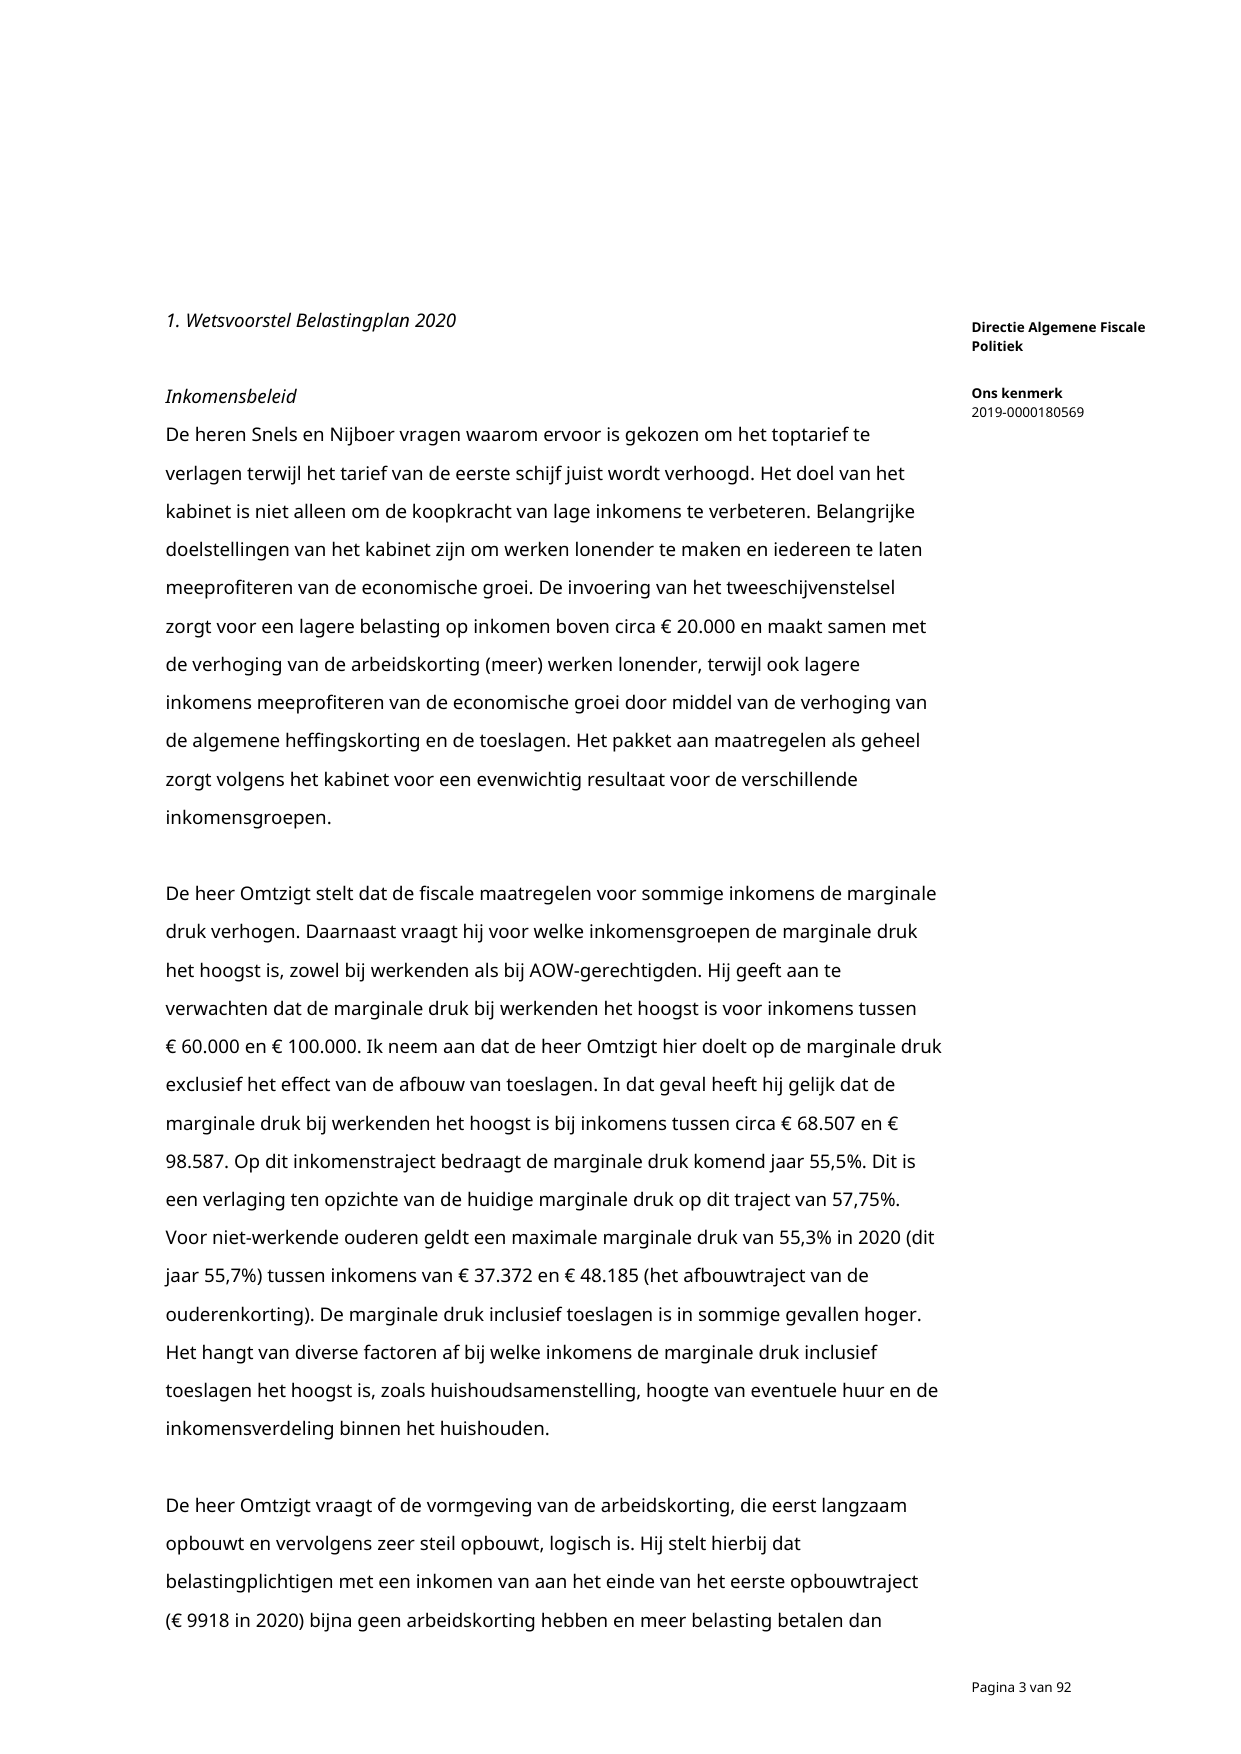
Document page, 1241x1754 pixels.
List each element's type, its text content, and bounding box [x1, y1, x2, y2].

text De heer Omtzigt stelt dat de fiscale maatregelen voor sommige inkomens de marginale druk verhogen. Daarnaast vraagt hij voor welke inkomensgroepen de marginale druk het hoogst is, zowel bij werkenden als bij AOW-gerechtigden. Hij geeft aan te verwachten dat de marginale druk bij werkenden het hoogst is voor inkomens tussen € 60.000 en € 100.000. Ik neem aan dat de heer Omtzigt hier doelt op de marginale druk exclusief het effect van de afbouw van toeslagen. In dat geval heeft hij gelijk dat de marginale druk bij werkenden het hoogst is bij inkomens tussen circa € 68.507 en € 98.587. Op dit inkomenstraject bedraagt de marginale druk komend jaar 55,5%. Dit is een verlaging ten opzichte van de huidige marginale druk op dit traject van 57,75%. Voor niet-werkende ouderen geldt een maximale marginale druk van 55,3% in 2020 (dit jaar 55,7%) tussen inkomens van € 37.372 en € 48.185 (het afbouwtraject van de ouderenkorting). De marginale druk inclusief toeslagen is in sommige gevallen hoger. Het hangt van diverse factoren af bij welke inkomens de marginale druk inclusief toeslagen het hoogst is, zoals huishoudsamenstelling, hoogte van eventuele huur en de inkomensverdeling binnen het huishouden. [165, 881, 945, 1441]
text Inkomensbeleid [165, 383, 945, 409]
text De heren Snels en Nijboer vragen waarom ervoor is gekozen om het toptarief te verlagen terwijl het tarief van de eerste schijf juist wordt verhoogd. Het doel van het kabinet is niet alleen om de koopkracht van lage inkomens te verbeteren. Belangrijke doelstellingen van het kabinet zijn om werken lonender te maken en iedereen te laten meeprofiteren van de economische groei. De invoering van het tweeschijvenstelsel zorgt voor een lagere belasting op inkomen boven circa € 20.000 en maakt samen met de verhoging van de arbeidskorting (meer) werken lonender, terwijl ook lagere inkomens meeprofiteren van de economische groei door middel van de verhoging van de algemene heffingskorting en de toeslagen. Het pakket aan maatregelen als geheel zorgt volgens het kabinet voor een evenwichtig resultaat voor de verschillende inkomensgroepen. [165, 422, 945, 829]
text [165, 1492, 945, 1632]
text 1. Wetsvoorstel Belastingplan 2020 [165, 307, 945, 333]
